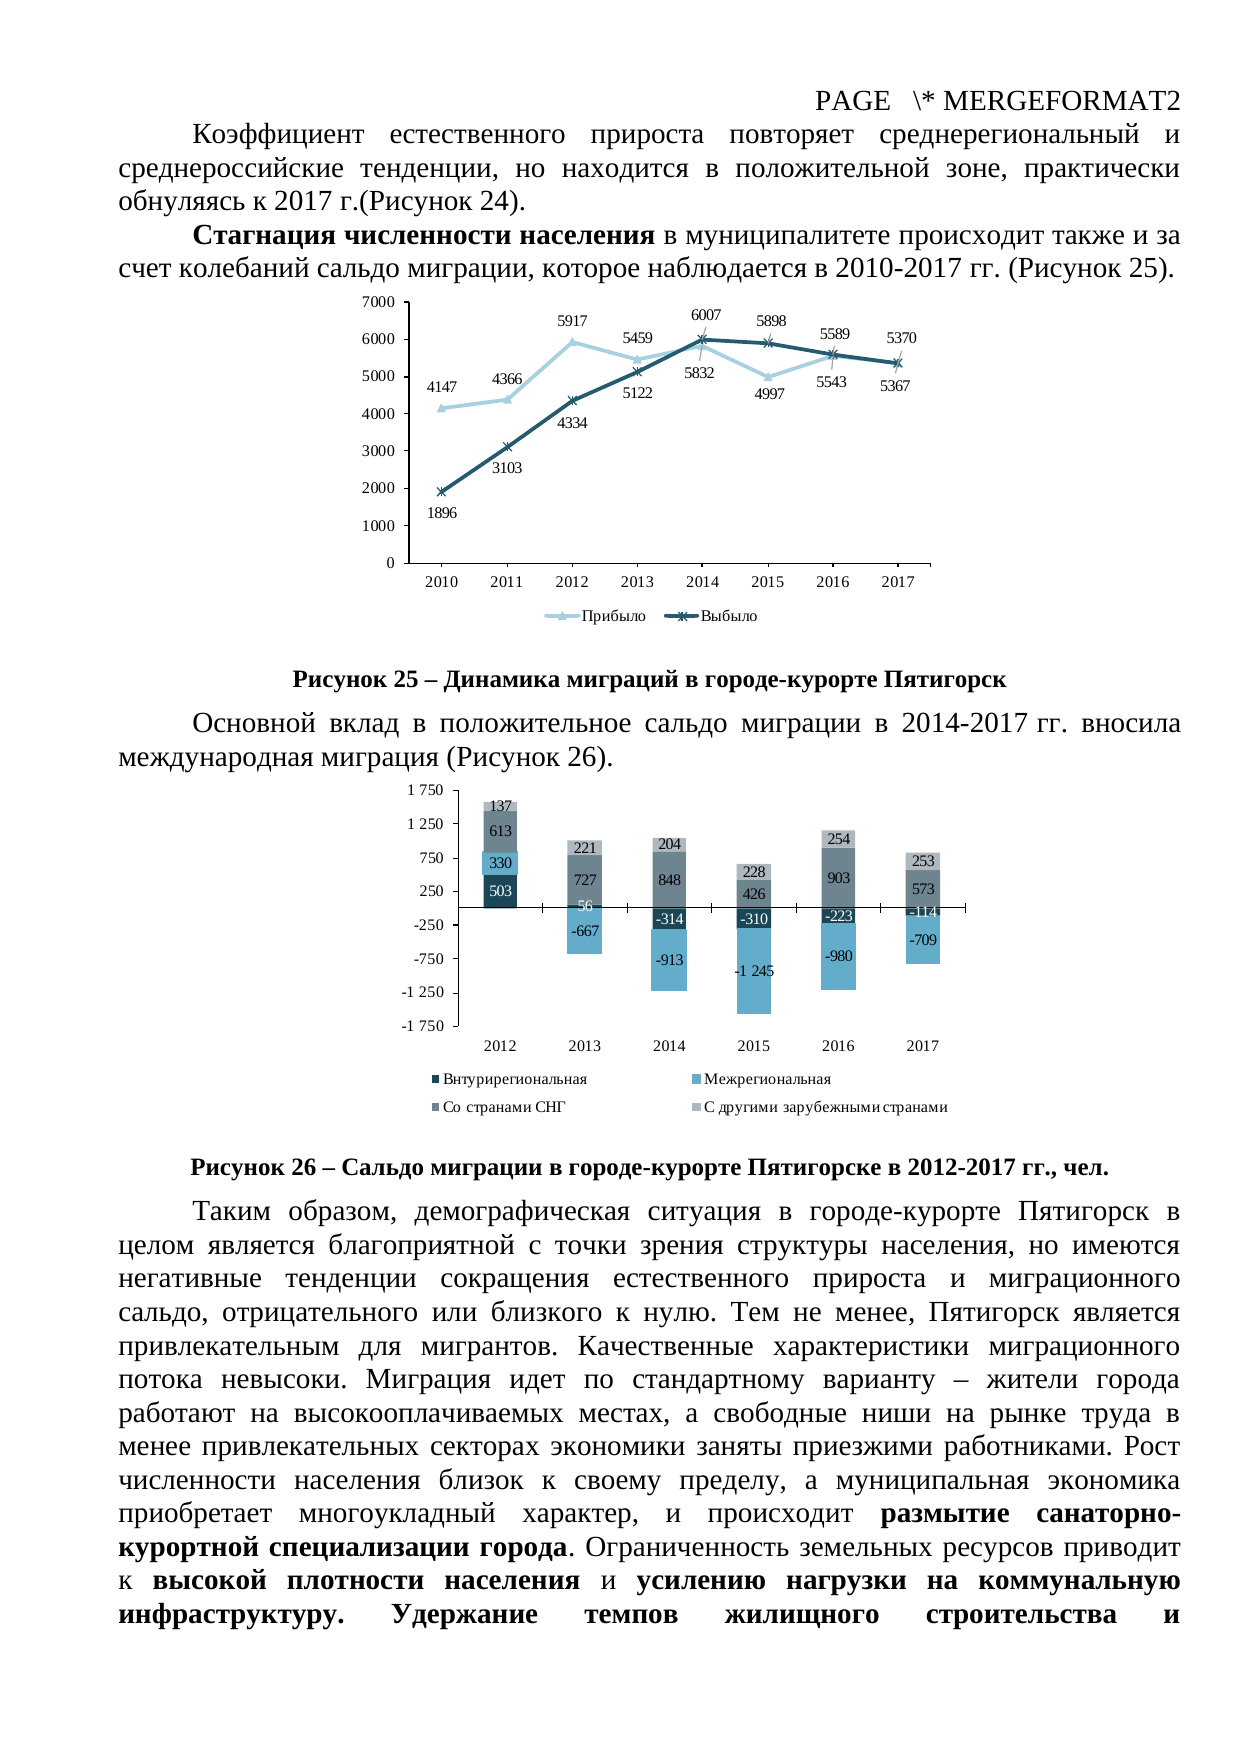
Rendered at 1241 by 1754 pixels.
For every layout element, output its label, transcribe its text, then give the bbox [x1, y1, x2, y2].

text Рисунок 25 – Динамика миграций в городе-курорте Пятигорск [118, 664, 1181, 693]
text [118, 1193, 1181, 1629]
text Рисунок 26 – Сальдо миграции в городе-курорте Пятигорске в 2012-2017 гг., чел. [118, 1152, 1181, 1181]
